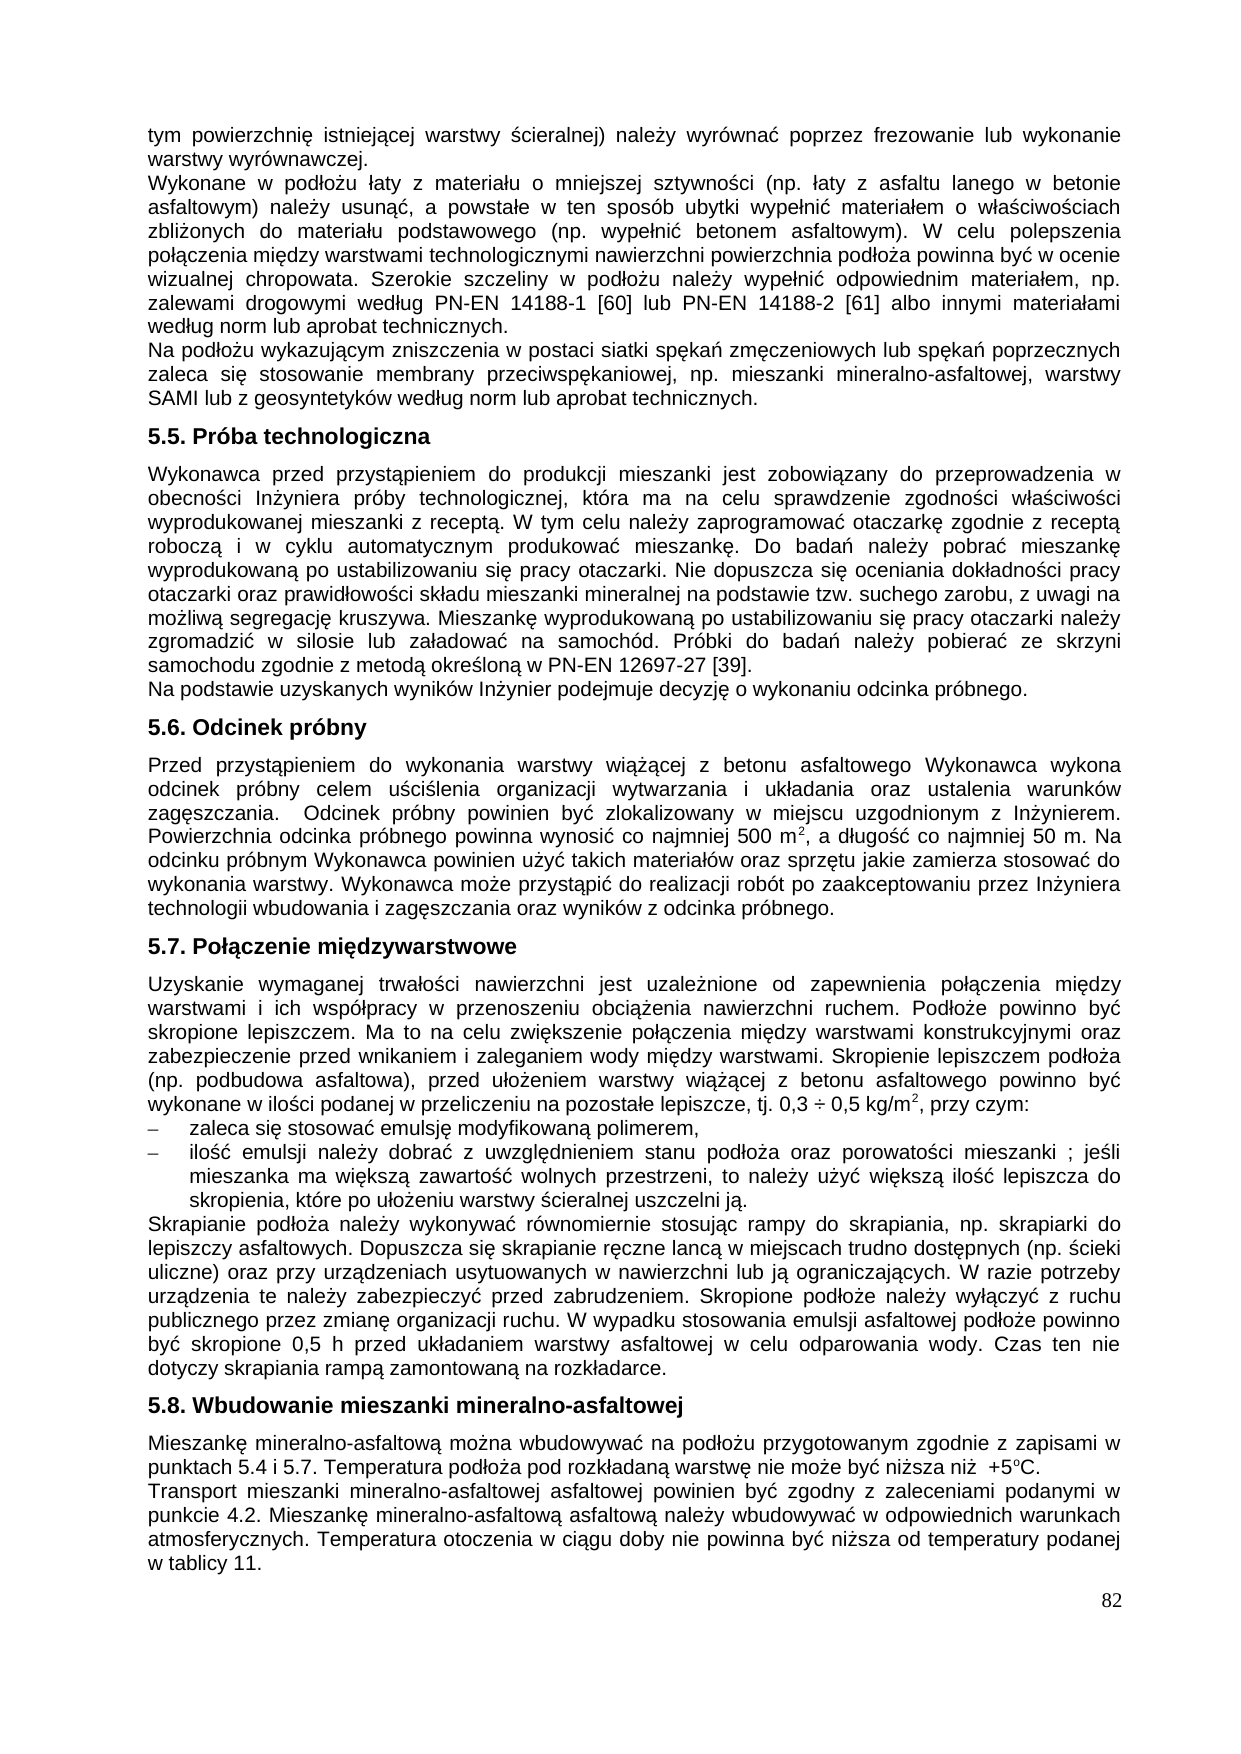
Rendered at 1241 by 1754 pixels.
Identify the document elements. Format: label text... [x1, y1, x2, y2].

subtitle 5.8. Wbudowanie mieszanki mineralno-asfaltowej [148, 1392, 1122, 1418]
text Uzyskanie wymaganej trwałości nawierzchni jest uzależnione od zapewnienia połączenia między warstwami i ich współpracy w przenoszeniu obciążenia nawierzchni ruchem. Podłoże powinno być skropione lepiszczem. Ma to na celu zwiększenie połączenia między warstwami konstrukcyjnymi oraz zabezpieczenie przed wnikaniem i zaleganiem wody między warstwami. Skropienie lepiszczem podłoża (np. podbudowa asfaltowa), przed ułożeniem warstwy wiążącej z betonu asfaltowego powinno być wykonane w ilości podanej w przeliczeniu na pozostałe lepiszcze, tj. 0,3 ÷ 0,5 kg/m2, przy czym: [148, 972, 1122, 1115]
subtitle 5.5. Próba technologiczna [148, 423, 1122, 449]
text Wykonane w podłożu łaty z materiału o mniejszej sztywności (np. łaty z asfaltu lanego w betonie asfaltowym) należy usunąć, a powstałe w ten sposób ubytki wypełnić materiałem o właściwościach zbliżonych do materiału podstawowego (np. wypełnić betonem asfaltowym). W celu polepszenia połączenia między warstwami technologicznymi nawierzchni powierzchnia podłoża powinna być w ocenie wizualnej chropowata. Szerokie szczeliny w podłożu należy wypełnić odpowiednim materiałem, np. zalewami drogowymi według PN-EN 14188-1 [60] lub PN-EN 14188-2 [61] albo innymi materiałami według norm lub aprobat technicznych. [148, 171, 1122, 338]
text Mieszankę mineralno-asfaltową można wbudowywać na podłożu przygotowanym zgodnie z zapisami w punktach 5.4 i 5.7. Temperatura podłoża pod rozkładaną warstwę nie może być niższa niż +5oC. [148, 1431, 1122, 1478]
list zaleca się stosować emulsję modyfikowaną polimerem, [148, 1115, 1122, 1139]
text Na podstawie uzyskanych wyników Inżynier podejmuje decyzję o wykonaniu odcinka próbnego. [148, 677, 1122, 701]
text Wykonawca przed przystąpieniem do produkcji mieszanki jest zobowiązany do przeprowadzenia w obecności Inżyniera próby technologicznej, która ma na celu sprawdzenie zgodności właściwości wyprodukowanej mieszanki z receptą. W tym celu należy zaprogramować otaczarkę zgodnie z receptą roboczą i w cyklu automatycznym produkować mieszankę. Do badań należy pobrać mieszankę wyprodukowaną po ustabilizowaniu się pracy otaczarki. Nie dopuszcza się oceniania dokładności pracy otaczarki oraz prawidłowości składu mieszanki mineralnej na podstawie tzw. suchego zarobu, z uwagi na możliwą segregację kruszywa. Mieszankę wyprodukowaną po ustabilizowaniu się pracy otaczarki należy zgromadzić w silosie lub załadować na samochód. Próbki do badań należy pobierać ze skrzyni samochodu zgodnie z metodą określoną w PN-EN 12697-27 [39]. [148, 462, 1122, 677]
text Skrapianie podłoża należy wykonywać równomiernie stosując rampy do skrapiania, np. skrapiarki do lepiszczy asfaltowych. Dopuszcza się skrapianie ręczne lancą w miejscach trudno dostępnych (np. ścieki uliczne) oraz przy urządzeniach usytuowanych w nawierzchni lub ją ograniczających. W razie potrzeby urządzenia te należy zabezpieczyć przed zabrudzeniem. Skropione podłoże należy wyłączyć z ruchu publicznego przez zmianę organizacji ruchu. W wypadku stosowania emulsji asfaltowej podłoże powinno być skropione 0,5 h przed układaniem warstwy asfaltowej w celu odparowania wody. Czas ten nie dotyczy skrapiania rampą zamontowaną na rozkładarce. [148, 1212, 1122, 1379]
text Przed przystąpieniem do wykonania warstwy wiążącej z betonu asfaltowego Wykonawca wykona odcinek próbny celem uściślenia organizacji wytwarzania i układania oraz ustalenia warunków zagęszczania. Odcinek próbny powinien być zlokalizowany w miejscu uzgodnionym z Inżynierem. Powierzchnia odcinka próbnego powinna wynosić co najmniej 500 m2, a długość co najmniej 50 m. Na odcinku próbnym Wykonawca powinien użyć takich materiałów oraz sprzętu jakie zamierza stosować do wykonania warstwy. Wykonawca może przystąpić do realizacji robót po zaakceptowaniu przez Inżyniera technologii wbudowania i zagęszczania oraz wyników z odcinka próbnego. [148, 752, 1122, 920]
text Transport mieszanki mineralno-asfaltowej asfaltowej powinien być zgodny z zaleceniami podanymi w punkcie 4.2. Mieszankę mineralno-asfaltową asfaltową należy wbudowywać w odpowiednich warunkach atmosferycznych. Temperatura otoczenia w ciągu doby nie powinna być niższa od temperatury podanej w tablicy 11. [148, 1478, 1122, 1574]
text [148, 123, 1122, 171]
subtitle 5.6. Odcinek próbny [148, 714, 1122, 740]
subtitle 5.7. Połączenie międzywarstwowe [148, 933, 1122, 959]
list ilość emulsji należy dobrać z uwzględnieniem stanu podłoża oraz porowatości mieszanki ; jeśli mieszanka ma większą zawartość wolnych przestrzeni, to należy użyć większą ilość lepiszcza do skropienia, które po ułożeniu warstwy ścieralnej uszczelni ją. [148, 1139, 1122, 1212]
text Na podłożu wykazującym zniszczenia w postaci siatki spękań zmęczeniowych lub spękań poprzecznych zaleca się stosowanie membrany przeciwspękaniowej, np. mieszanki mineralno-asfaltowej, warstwy SAMI lub z geosyntetyków według norm lub aprobat technicznych. [148, 338, 1122, 410]
